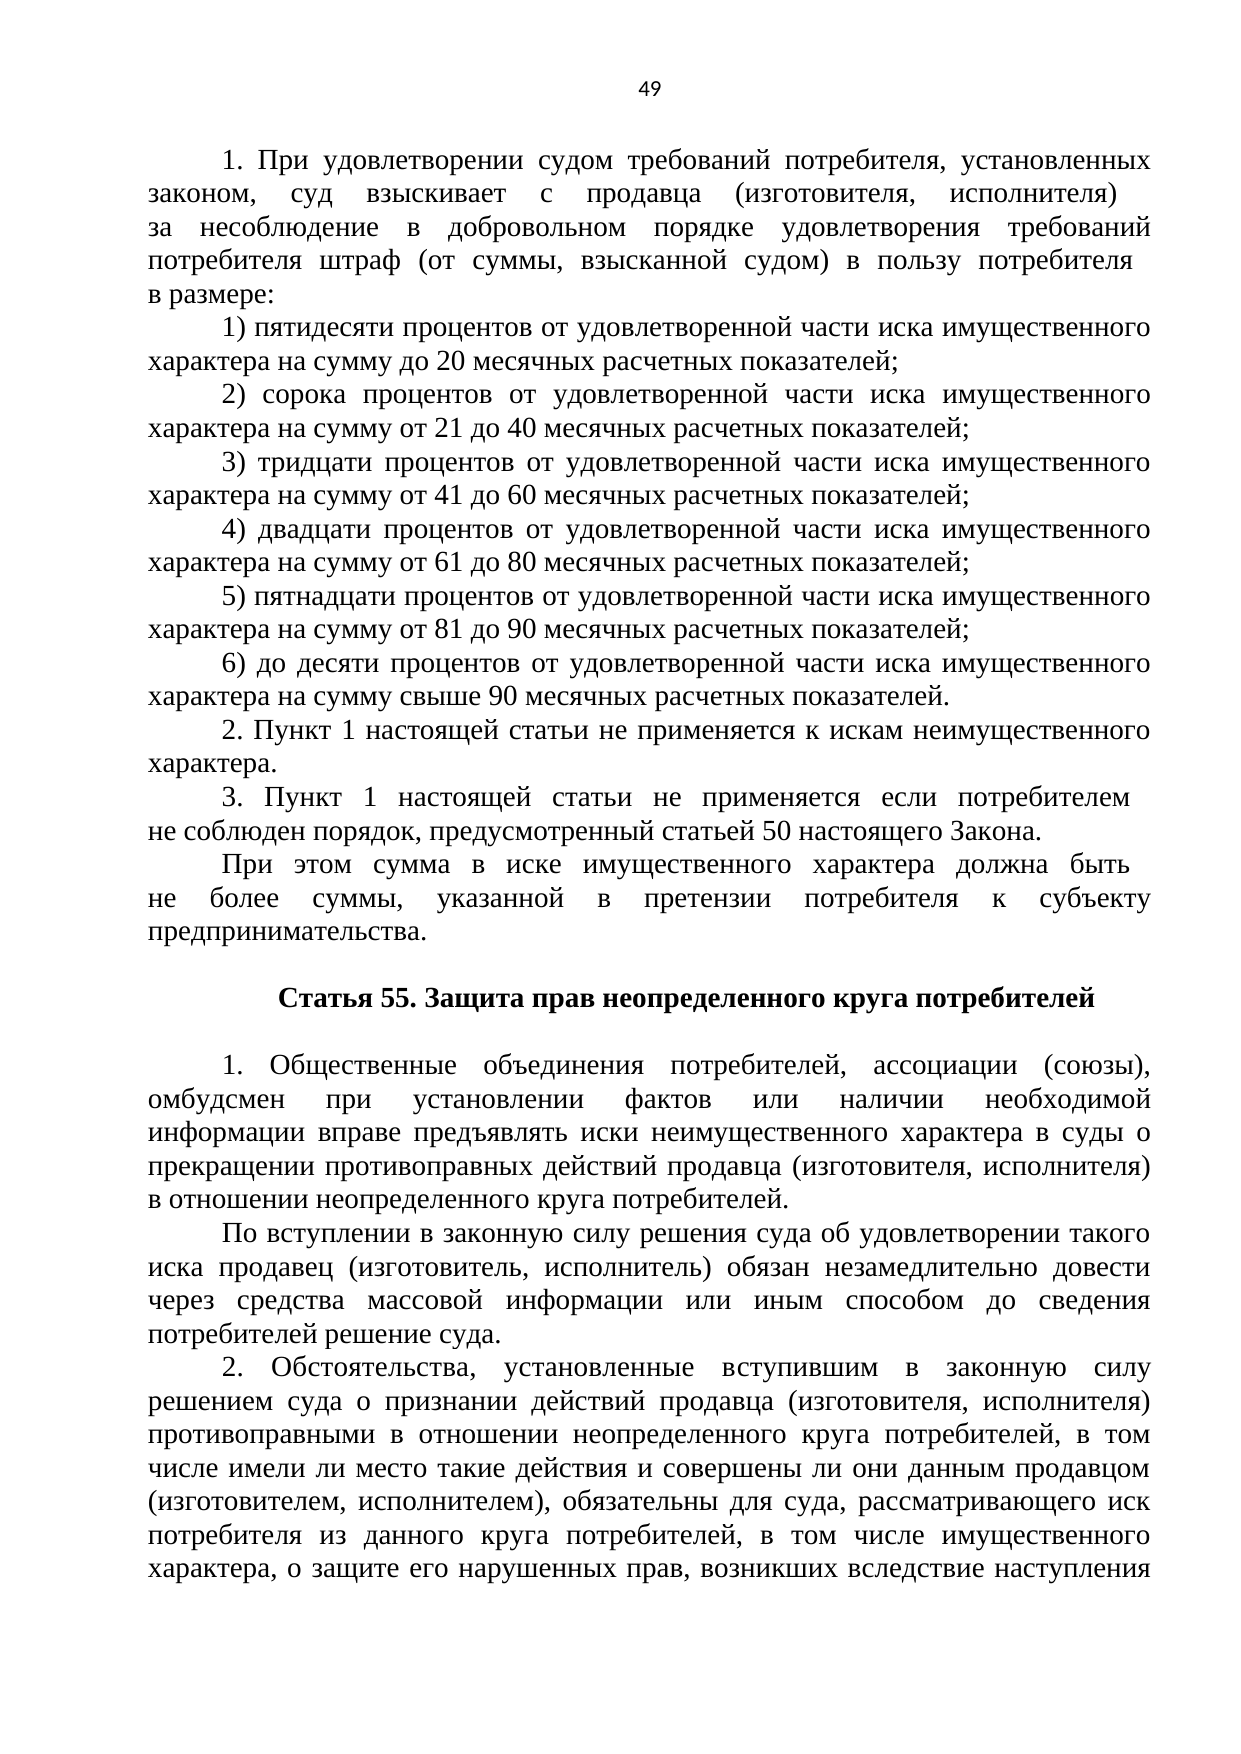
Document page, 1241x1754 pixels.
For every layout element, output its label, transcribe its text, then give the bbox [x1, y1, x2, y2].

text 1) пятидесяти процентов от удовлетворенной части иска имущественного характера на сумму до 20 месячных расчетных показателей; [148, 309, 1152, 377]
text 3. Пункт 1 настоящей статьи не применяется если потребителем не соблюден порядок, предусмотренный статьей 50 настоящего Закона. [148, 779, 1152, 846]
text По вступлении в законную силу решения суда об удовлетворении такого иска продавец (изготовитель, исполнитель) обязан незамедлительно довести через средства массовой информации или иным способом до сведения потребителей решение суда. [148, 1215, 1152, 1349]
text 3) тридцати процентов от удовлетворенной части иска имущественного характера на сумму от 41 до 60 месячных расчетных показателей; [148, 444, 1152, 511]
text 4) двадцати процентов от удовлетворенной части иска имущественного характера на сумму от 61 до 80 месячных расчетных показателей; [148, 511, 1152, 578]
text 2. Пункт 1 настоящей статьи не применяется к искам неимущественного характера. [148, 712, 1152, 779]
text 2) сорока процентов от удовлетворенной части иска имущественного характера на сумму от 21 до 40 месячных расчетных показателей; [148, 377, 1152, 444]
text Статья 55. Защита прав неопределенного круга потребителей [148, 980, 1152, 1014]
text 1. Общественные объединения потребителей, ассоциации (союзы), омбудсмен при установлении фактов или наличии необходимой информации вправе предъявлять иски неимущественного характера в суды о прекращении противоправных действий продавца (изготовителя, исполнителя) в отношении неопределенного круга потребителей. [148, 1047, 1152, 1215]
text 1. При удовлетворении судом требований потребителя, установленных законом, суд взыскивает с продавца (изготовителя, исполнителя) за несоблюдение в добровольном порядке удовлетворения требований потребителя штраф (от суммы, взысканной судом) в пользу потребителя в размере: [148, 142, 1152, 309]
text 5) пятнадцати процентов от удовлетворенной части иска имущественного характера на сумму от 81 до 90 месячных расчетных показателей; [148, 578, 1152, 645]
text 6) до десяти процентов от удовлетворенной части иска имущественного характера на сумму свыше 90 месячных расчетных показателей. [148, 645, 1152, 712]
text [148, 1349, 1152, 1584]
text При этом сумма в иске имущественного характера должна быть не более суммы, указанной в претензии потребителя к субъекту предпринимательства. [148, 846, 1152, 947]
